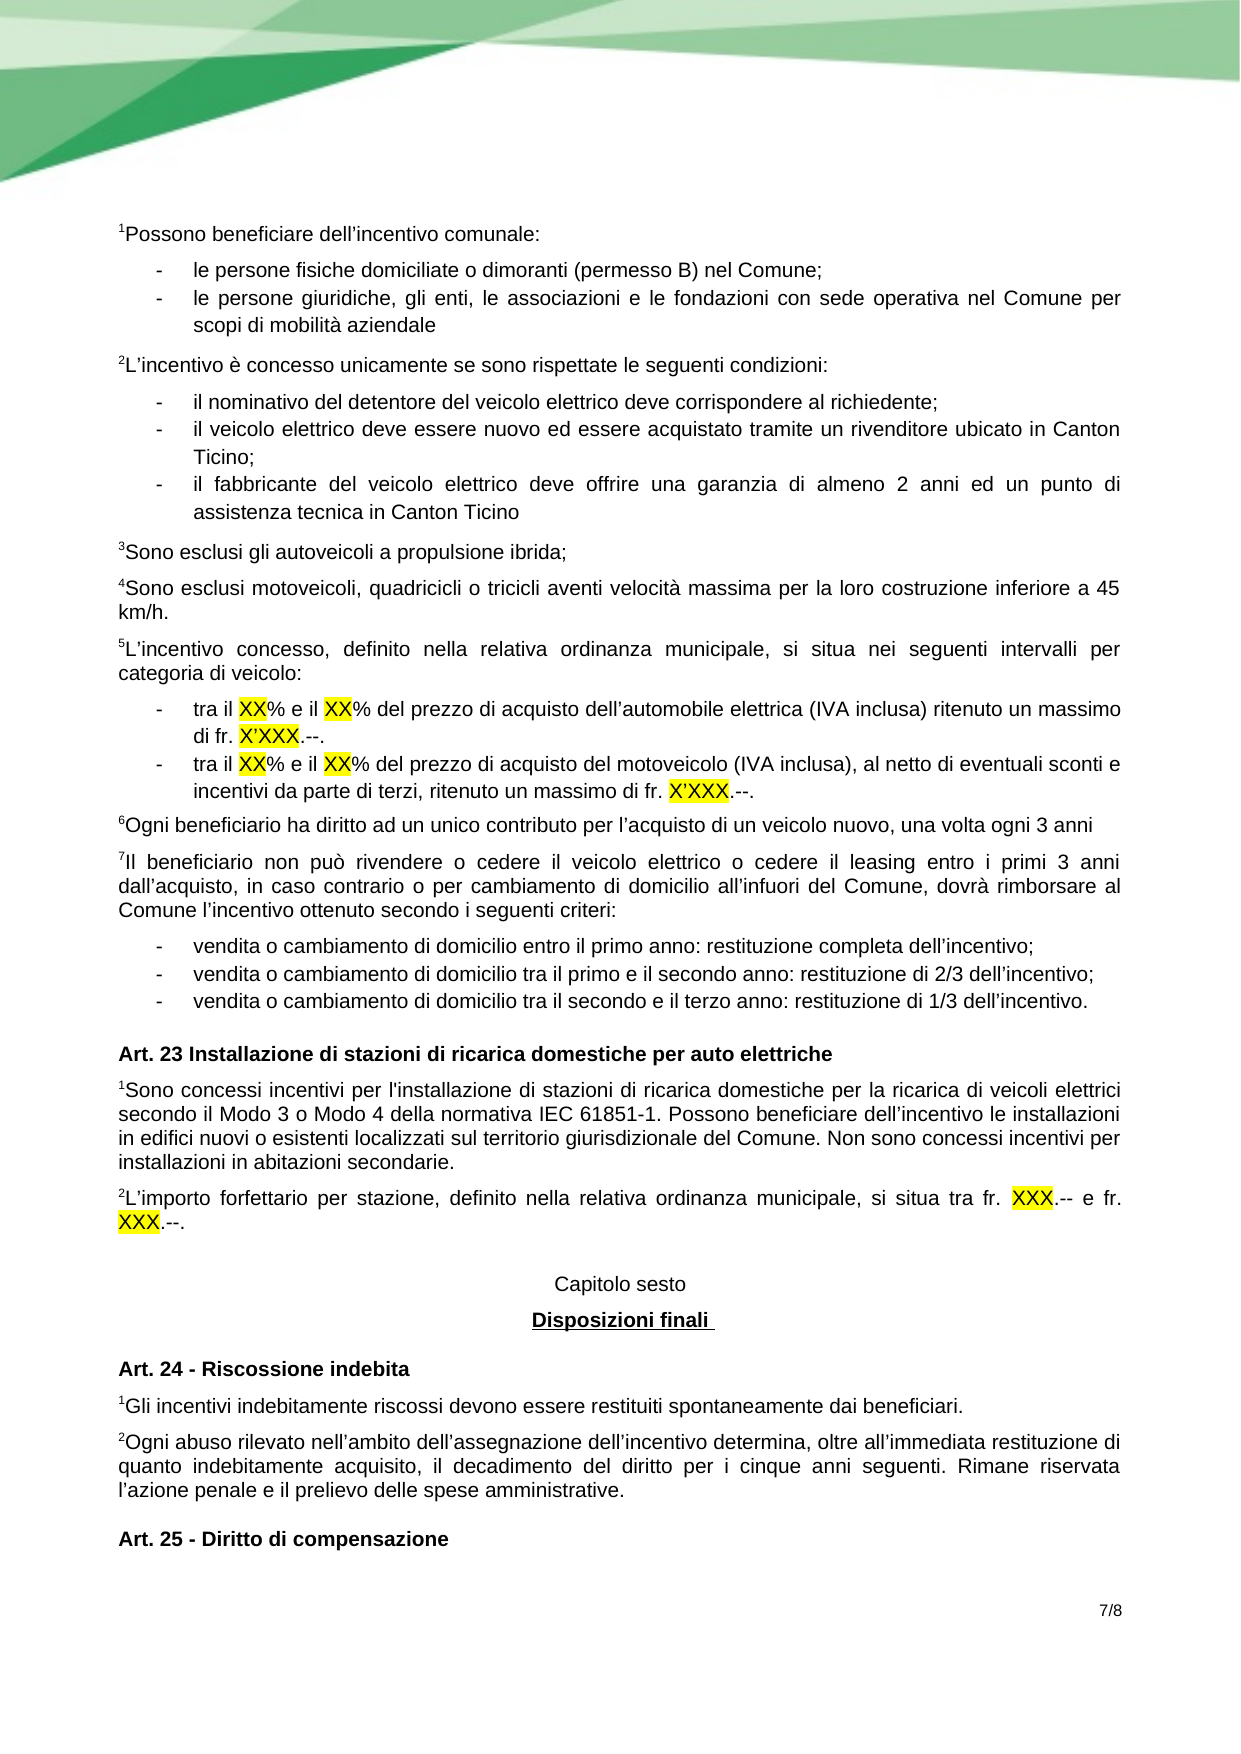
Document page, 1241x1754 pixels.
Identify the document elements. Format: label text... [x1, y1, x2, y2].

text 1Possono beneficiare dell’incentivo comunale: [118, 222, 1122, 246]
text Disposizioni finali [118, 1308, 1122, 1332]
list vendita o cambiamento di domicilio tra il primo e il secondo anno: restituzione di 2/3 dell’incentivo; [156, 961, 1122, 985]
text 2Ogni abuso rilevato nell’ambito dell’assegnazione dell’incentivo determina, oltre all’immediata restituzione di quanto indebitamente acquisito, il decadimento del diritto per i cinque anni seguenti. Rimane riservata l’azione penale e il prelievo delle spese amministrative. [118, 1430, 1122, 1502]
list vendita o cambiamento di domicilio entro il primo anno: restituzione completa dell’incentivo; [156, 934, 1122, 958]
list il fabbricante del veicolo elettrico deve offrire una garanzia di almeno 2 anni ed un punto di assistenza tecnica in Canton Ticino [156, 472, 1122, 523]
list le persone giuridiche, gli enti, le associazioni e le fondazioni con sede operativa nel Comune per scopi di mobilità aziendale [156, 286, 1122, 337]
list tra il XX% e il XX% del prezzo di acquisto del motoveicolo (IVA inclusa), al netto di eventuali sconti e incentivi da parte di terzi, ritenuto un massimo di fr. X’XXX.--. [156, 752, 1122, 803]
text 4Sono esclusi motoveicoli, quadricicli o tricicli aventi velocità massima per la loro costruzione inferiore a 45 km/h. [118, 576, 1122, 624]
text Art. 25 - Diritto di compensazione [118, 1527, 1122, 1551]
list il veicolo elettrico deve essere nuovo ed essere acquistato tramite un rivenditore ubicato in Canton Ticino; [156, 417, 1122, 468]
list il nominativo del detentore del veicolo elettrico deve corrispondere al richiedente; [156, 389, 1122, 413]
text 6Ogni beneficiario ha diritto ad un unico contributo per l’acquisto di un veicolo nuovo, una volta ogni 3 anni [118, 813, 1122, 837]
picture [0, 0, 1240, 1754]
text Art. 23 Installazione di stazioni di ricarica domestiche per auto elettriche [118, 1041, 1122, 1065]
text 5L’incentivo concesso, definito nella relativa ordinanza municipale, si situa nei seguenti intervalli per categoria di veicolo: [118, 636, 1122, 684]
list vendita o cambiamento di domicilio tra il secondo e il terzo anno: restituzione di 1/3 dell’incentivo. [156, 989, 1122, 1013]
text 3Sono esclusi gli autoveicoli a propulsione ibrida; [118, 539, 1122, 563]
text 1Gli incentivi indebitamente riscossi devono essere restituiti spontaneamente dai beneficiari. [118, 1393, 1122, 1417]
text 1Sono concessi incentivi per l'installazione di stazioni di ricarica domestiche per la ricarica di veicoli elettrici secondo il Modo 3 o Modo 4 della normativa IEC 61851-1. Possono beneficiare dell’incentivo le installazioni in edifici nuovi o esistenti localizzati sul territorio giurisdizionale del Comune. Non sono concessi incentivi per installazioni in abitazioni secondarie. [118, 1078, 1122, 1174]
text Art. 24 - Riscossione indebita [118, 1357, 1122, 1381]
text 7Il beneficiario non può rivendere o cedere il veicolo elettrico o cedere il leasing entro i primi 3 anni dall’acquisto, in caso contrario o per cambiamento di domicilio all’infuori del Comune, dovrà rimborsare al Comune l’incentivo ottenuto secondo i seguenti criteri: [118, 849, 1122, 921]
text 2L’incentivo è concesso unicamente se sono rispettate le seguenti condizioni: [118, 353, 1122, 377]
subtitle Capitolo sesto [118, 1272, 1122, 1296]
list tra il XX% e il XX% del prezzo di acquisto dell’automobile elettrica (IVA inclusa) ritenuto un massimo di fr. X’XXX.--. [156, 697, 1122, 748]
text 2L’importo forfettario per stazione, definito nella relativa ordinanza municipale, si situa tra fr. XXX.-- e fr. XXX.--. [118, 1186, 1122, 1234]
list le persone fisiche domiciliate o dimoranti (permesso B) nel Comune; [156, 258, 1122, 282]
